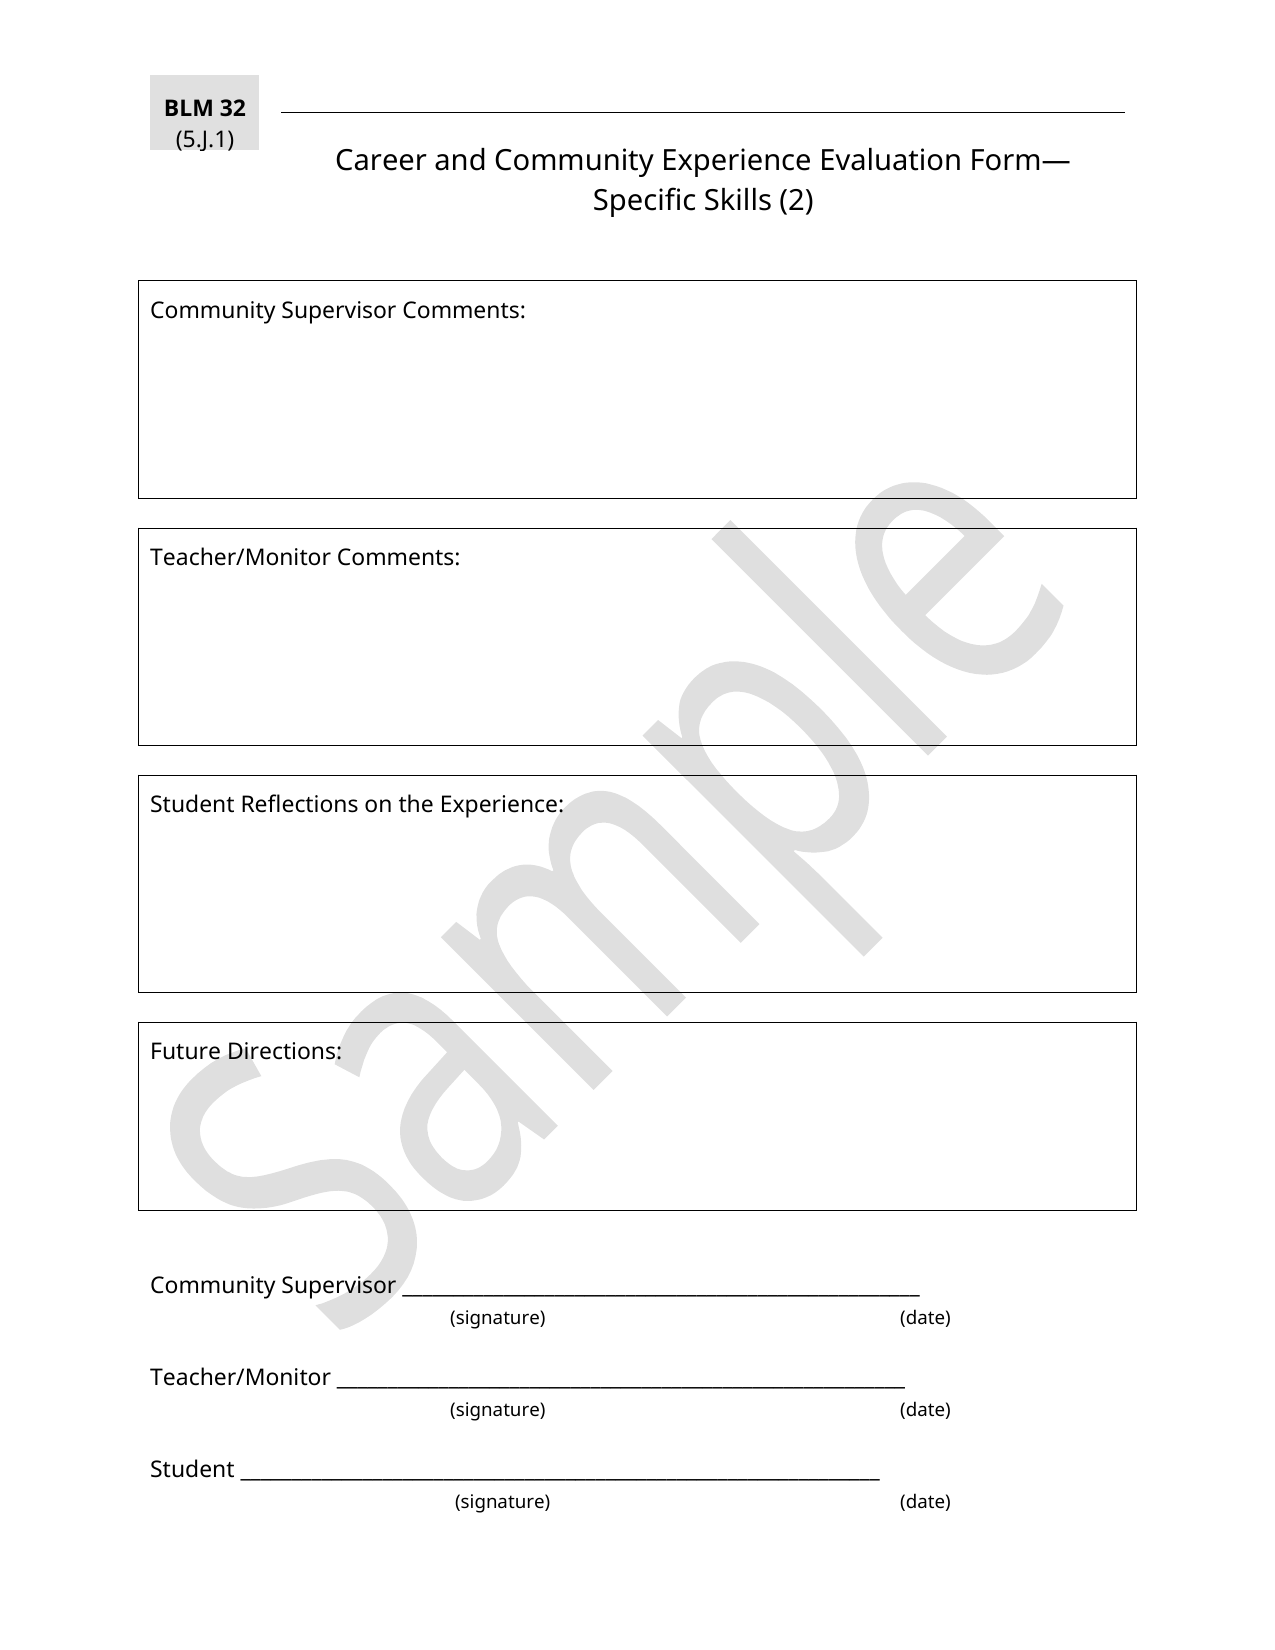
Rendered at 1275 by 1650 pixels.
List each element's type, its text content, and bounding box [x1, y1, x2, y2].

table_header Community Supervisor Comments: [139, 281, 1136, 498]
text (signature) (date) [375, 1488, 1125, 1514]
text Community Supervisor ___________________________________________________ [150, 1269, 1125, 1300]
text (signature) (date) [150, 1304, 1125, 1329]
table_header Teacher/Monitor Comments: [139, 529, 1136, 745]
table_header Future Directions: [139, 1023, 1136, 1210]
text Student _______________________________________________________________ [150, 1453, 1125, 1484]
text (signature) (date) [150, 1396, 1125, 1422]
table_header Student Reflections on the Experience: [139, 776, 1136, 992]
text Teacher/Monitor ________________________________________________________ [150, 1361, 1125, 1392]
